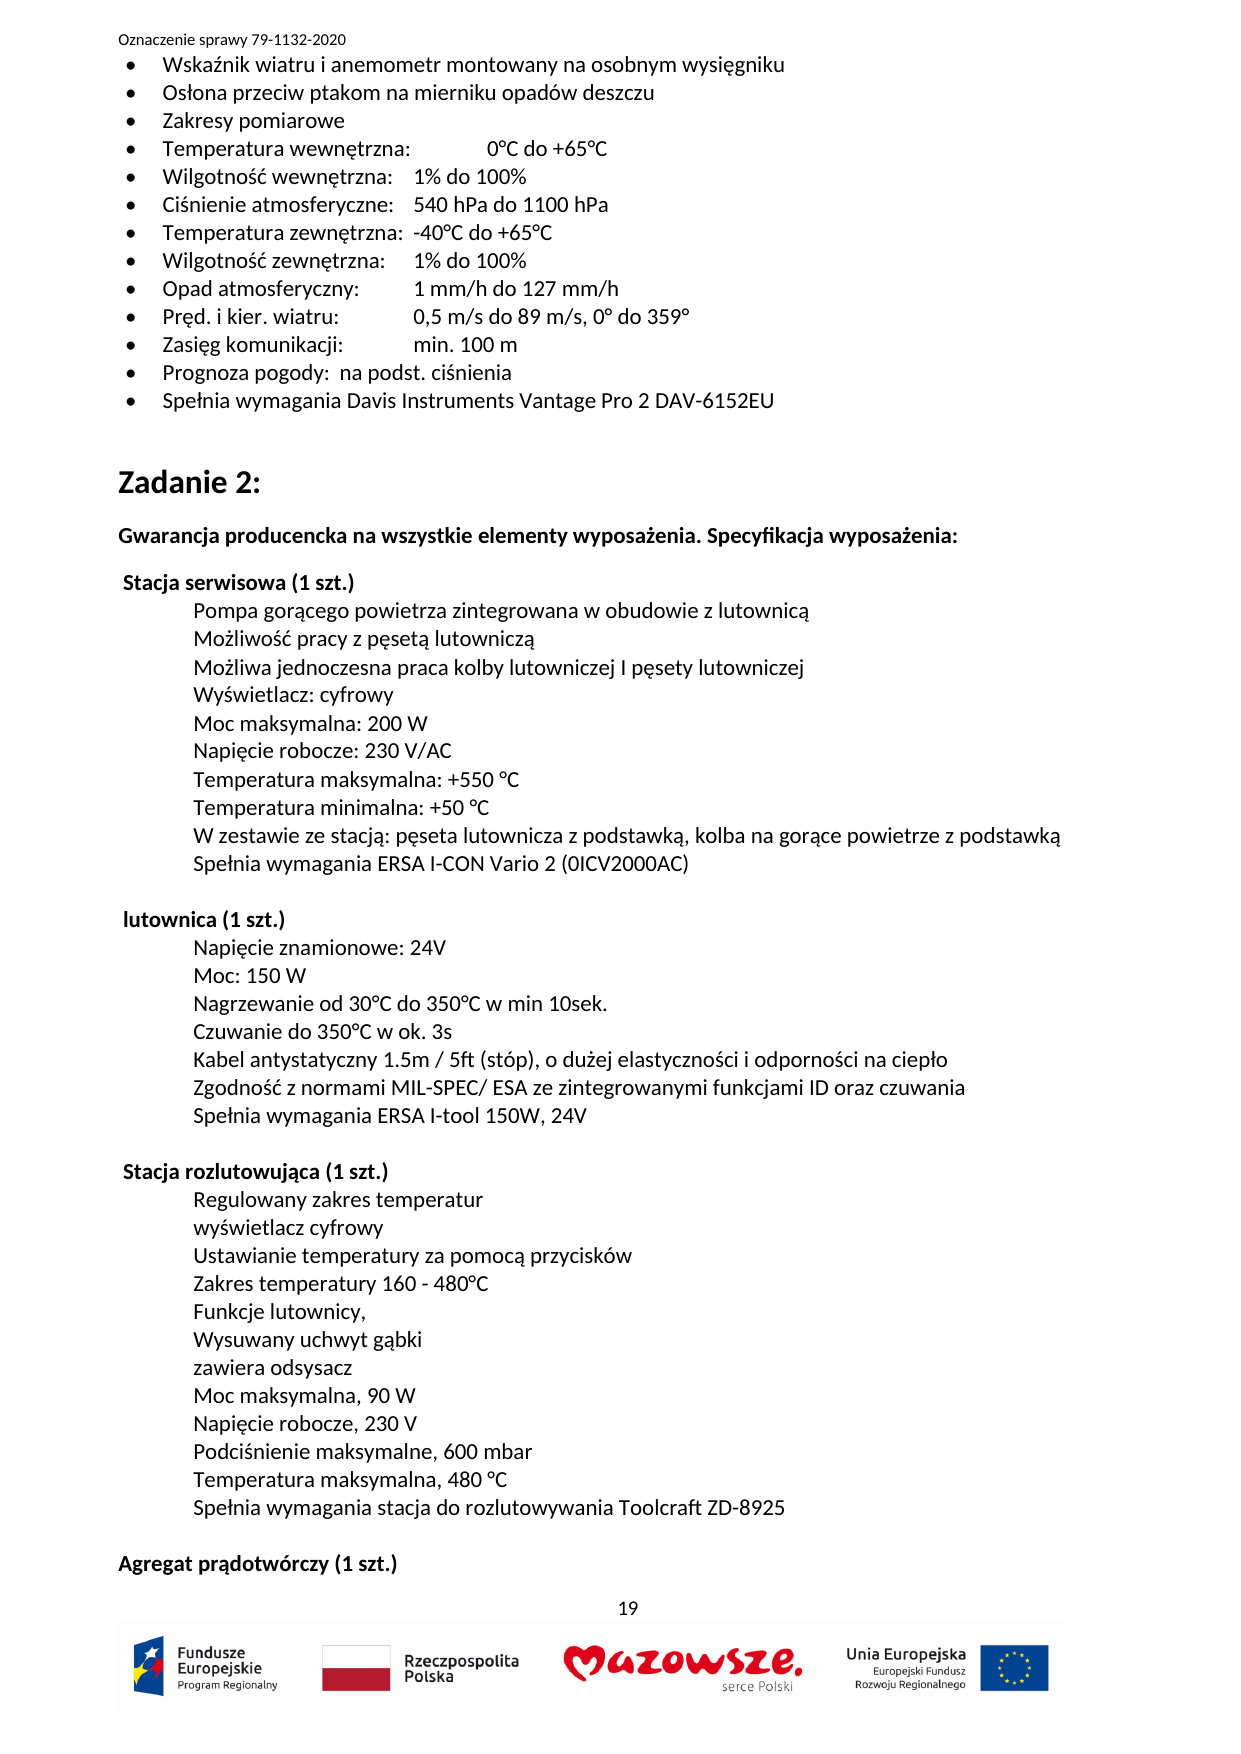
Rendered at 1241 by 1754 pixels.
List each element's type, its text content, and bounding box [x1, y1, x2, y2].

text Możliwa jednoczesna praca kolby lutowniczej I pęsety lutowniczej [193, 653, 1138, 681]
list Wskaźnik wiatru i anemometr montowany na osobnym wysięgniku [125, 50, 1138, 78]
list Osłona przeciw ptakom na mierniku opadów deszczu [125, 78, 1138, 106]
text zawiera odsysacz [193, 1353, 1138, 1381]
list Opad atmosferyczny: 1 mm/h do 127 mm/h [125, 274, 1138, 302]
text Stacja serwisowa (1 szt.) [123, 568, 1138, 597]
list Ciśnienie atmosferyczne: 540 hPa do 1100 hPa [125, 190, 1138, 218]
text Regulowany zakres temperatur [193, 1185, 1138, 1213]
text Nagrzewanie od 30°C do 350°C w min 10sek. [193, 989, 1138, 1017]
text Moc maksymalna, 90 W [193, 1381, 1138, 1409]
text Wyświetlacz: cyfrowy [193, 681, 1138, 709]
text Zadanie 2: [118, 461, 1138, 502]
text Ustawianie temperatury za pomocą przycisków [193, 1241, 1138, 1269]
text Stacja rozlutowująca (1 szt.) [123, 1157, 1138, 1185]
text Kabel antystatyczny 1.5m / 5ft (stóp), o dużej elastyczności i odporności na ciepło [193, 1045, 1138, 1073]
list Wilgotność zewnętrzna: 1% do 100% [125, 246, 1138, 274]
text Wysuwany uchwyt gąbki [193, 1325, 1138, 1353]
list Zasięg komunikacji: min. 100 m [125, 330, 1138, 358]
text Gwarancja producencka na wszystkie elementy wyposażenia. Specyfikacja wyposażenia: [118, 522, 1138, 550]
text lutownica (1 szt.) [123, 905, 1138, 933]
text Moc: 150 W [193, 961, 1138, 989]
text Napięcie robocze: 230 V/AC [193, 737, 1138, 765]
list Spełnia wymagania Davis Instruments Vantage Pro 2 DAV-6152EU [125, 386, 1138, 414]
text wyświetlacz cyfrowy [193, 1213, 1138, 1241]
text Temperatura maksymalna, 480 °C [193, 1465, 1138, 1493]
text Moc maksymalna: 200 W [193, 709, 1138, 737]
picture [118, 1620, 1064, 1711]
text Zgodność z normami MIL-SPEC/ ESA ze zintegrowanymi funkcjami ID oraz czuwania [193, 1073, 1138, 1101]
text Zakres temperatury 160 - 480°C [193, 1269, 1138, 1297]
text Spełnia wymagania ERSA I-CON Vario 2 (0ICV2000AC) [193, 849, 1138, 877]
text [118, 1549, 1138, 1577]
text Spełnia wymagania stacja do rozlutowywania Toolcraft ZD-8925 [193, 1493, 1138, 1521]
text Możliwość pracy z pęsetą lutowniczą [193, 624, 1138, 653]
text Funkcje lutownicy, [193, 1297, 1138, 1325]
list Prognoza pogody: na podst. ciśnienia [125, 358, 1138, 386]
text Czuwanie do 350°C w ok. 3s [193, 1017, 1138, 1045]
text Temperatura maksymalna: +550 °C [193, 765, 1138, 793]
list Temperatura wewnętrzna: 0°C do +65°C [125, 134, 1138, 162]
list Pręd. i kier. wiatru: 0,5 m/s do 89 m/s, 0° do 359° [125, 302, 1138, 330]
text Napięcie robocze, 230 V [193, 1409, 1138, 1437]
list Zakresy pomiarowe [125, 106, 1138, 134]
text Napięcie znamionowe: 24V [193, 933, 1138, 961]
text W zestawie ze stacją: pęseta lutownicza z podstawką, kolba na gorące powietrze z podstawką [193, 821, 1138, 849]
text Spełnia wymagania ERSA I-tool 150W, 24V [193, 1101, 1138, 1129]
text Podciśnienie maksymalne, 600 mbar [193, 1437, 1138, 1465]
text Pompa gorącego powietrza zintegrowana w obudowie z lutownicą [193, 597, 1138, 624]
list Temperatura zewnętrzna: -40°C do +65°C [125, 218, 1138, 246]
list Wilgotność wewnętrzna: 1% do 100% [125, 162, 1138, 190]
text Temperatura minimalna: +50 °C [193, 793, 1138, 821]
